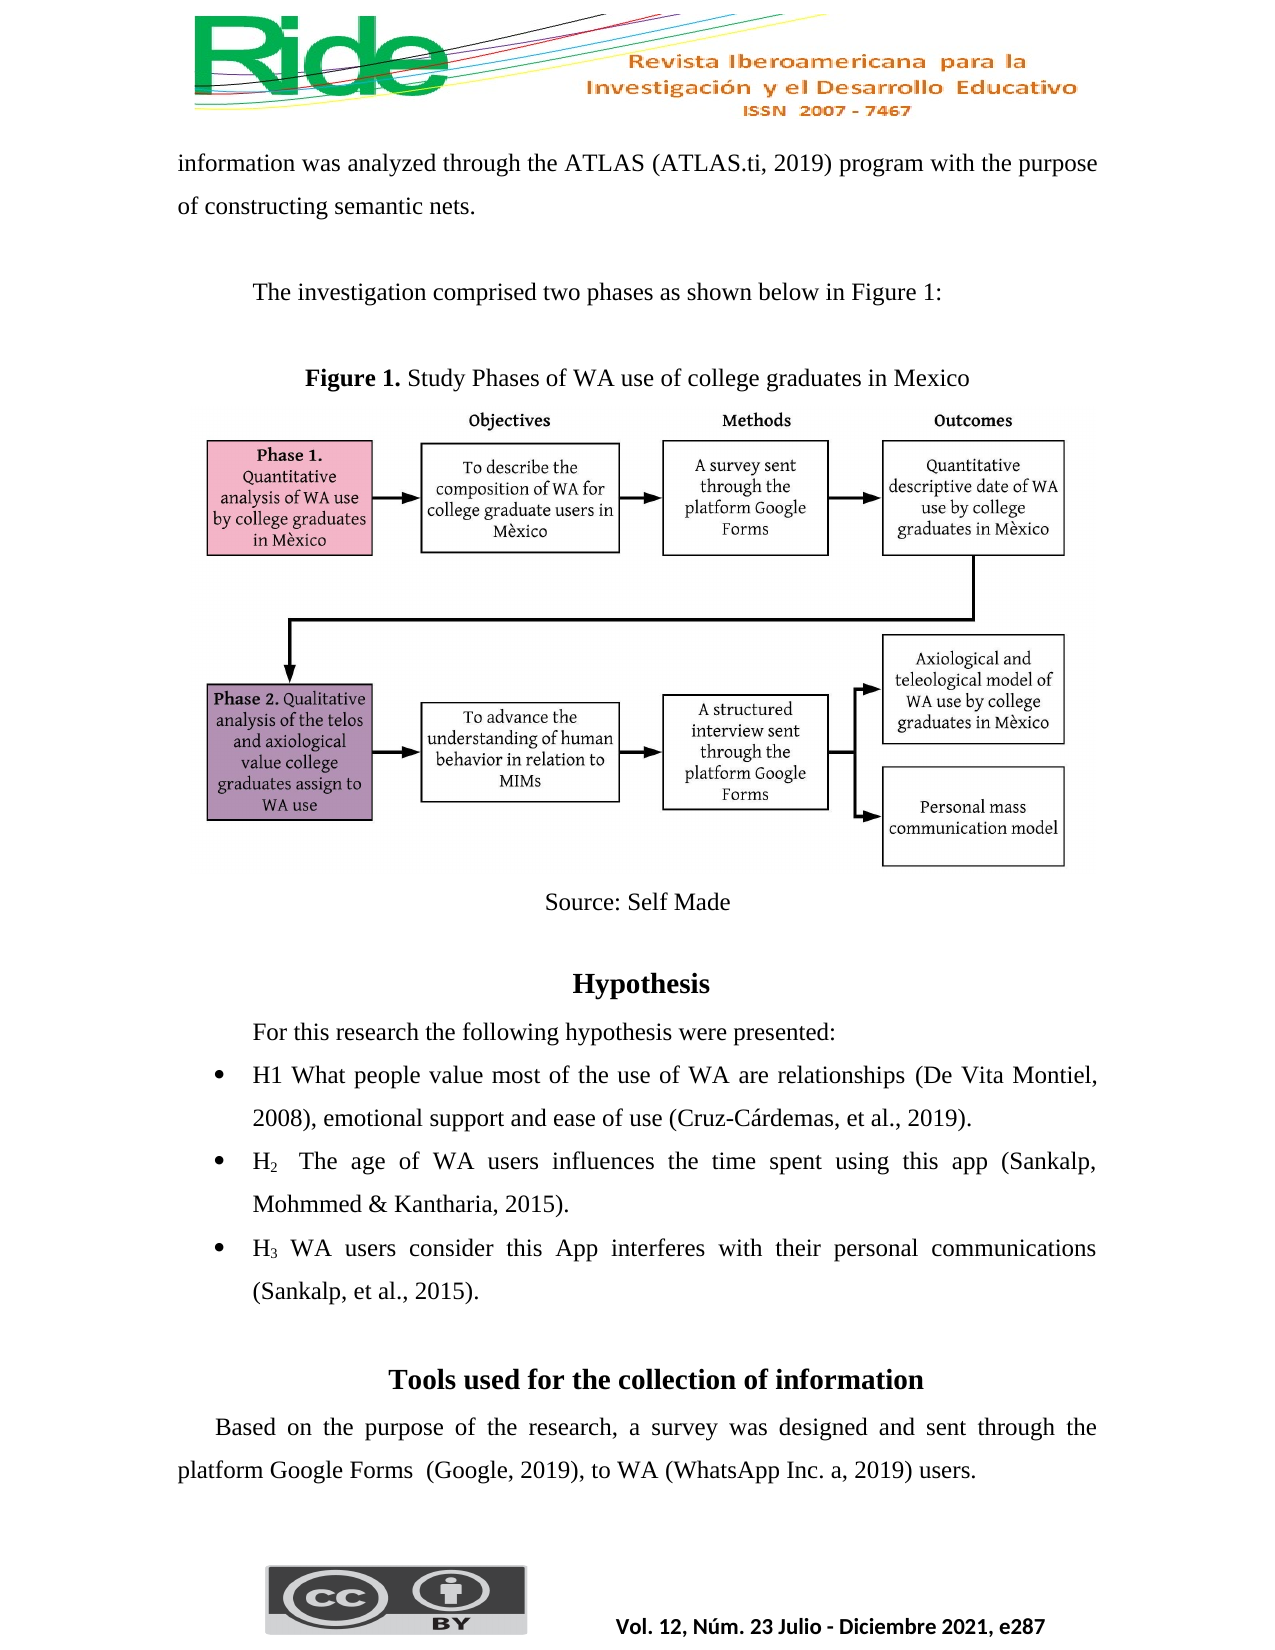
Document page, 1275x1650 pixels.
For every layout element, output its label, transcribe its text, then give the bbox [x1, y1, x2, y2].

text Source: Self Made [177, 887, 1098, 916]
picture [194, 14, 1081, 119]
picture [189, 406, 1097, 874]
list Tools used for the collection of information [215, 1362, 1098, 1396]
list H2 The age of WA users influences the time spent using this app (Sankalp, Mohmmed & Kantharia, 2015). [215, 1146, 1098, 1218]
list H3 WA users consider this App interferes with their personal communications . [215, 1233, 1098, 1304]
list H1 What people value most of the use of WA are relationships , emotional support and ease of use . [215, 1060, 1098, 1132]
text The investigation comprised two phases as shown below in Figure 1: [177, 277, 1098, 306]
text Figure 1. Study Phases of WA use of college graduates in Mexico [177, 363, 1098, 392]
text Hypothesis [177, 967, 1098, 1000]
text For this research the following hypothesis were presented: [177, 1017, 1098, 1046]
picture [265, 1565, 528, 1635]
text Based on the purpose of the research, a survey was designed and sent through the platform Google Forms , to WA users. [177, 1412, 1098, 1484]
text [177, 148, 1098, 219]
